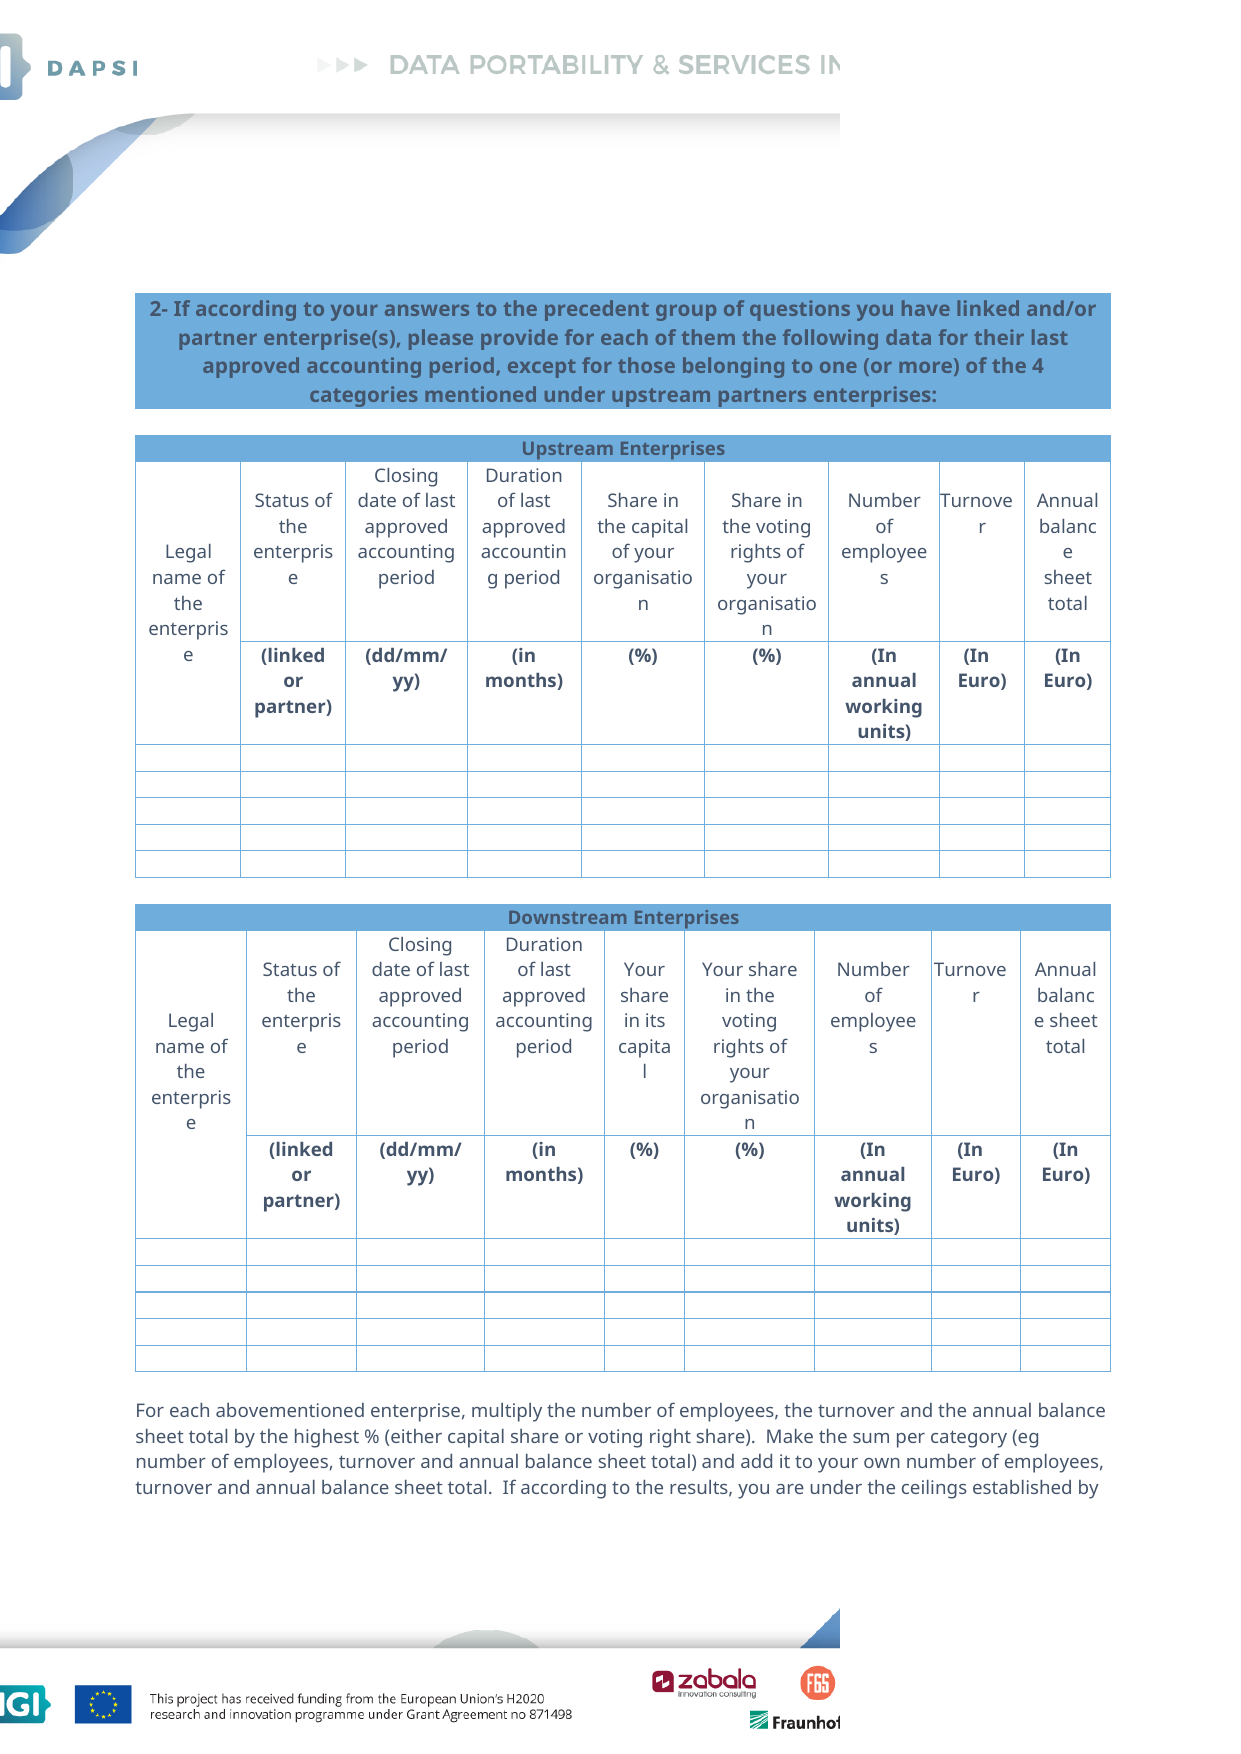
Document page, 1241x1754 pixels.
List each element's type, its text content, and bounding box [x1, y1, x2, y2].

table_cell Duration of last approved accounting period [468, 462, 581, 641]
table_cell [582, 851, 704, 877]
table_cell [247, 1346, 356, 1371]
table_cell [346, 825, 467, 850]
table_cell [940, 745, 1024, 771]
table_cell [582, 745, 704, 771]
table_cell [1025, 825, 1110, 850]
table_cell [136, 1319, 246, 1344]
table_cell [136, 1346, 246, 1371]
table_cell (%) [705, 642, 828, 744]
table_cell [357, 1266, 484, 1291]
table_cell [605, 1346, 684, 1371]
table_cell [705, 851, 828, 877]
table_cell [582, 825, 704, 850]
table_cell [932, 1293, 1020, 1318]
table_cell Annual balance sheet total [1021, 931, 1110, 1135]
table_cell [829, 825, 939, 850]
table_cell [940, 825, 1024, 850]
table_cell [1021, 1293, 1110, 1318]
table_cell Turnover [940, 462, 1024, 641]
table_cell [468, 745, 581, 771]
table_cell Legal name of the enterprise [136, 931, 246, 1238]
table_cell (linked or partner) [241, 642, 345, 744]
table_cell [940, 772, 1024, 797]
table_cell [468, 825, 581, 850]
table_cell Your share in the voting rights of your organisation [685, 931, 814, 1135]
table_cell [932, 1239, 1020, 1265]
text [135, 1398, 1110, 1500]
table_cell (%) [605, 1136, 684, 1238]
table_cell [685, 1293, 814, 1318]
table_cell [136, 1293, 246, 1318]
table_cell [685, 1346, 814, 1371]
table_cell [485, 1346, 604, 1371]
table_cell [247, 1293, 356, 1318]
table_cell [357, 1346, 484, 1371]
table_cell [346, 851, 467, 877]
table_cell (In Euro) [1025, 642, 1110, 744]
table_cell [468, 798, 581, 824]
table_cell [357, 1319, 484, 1344]
table_cell [136, 851, 240, 877]
table_cell [815, 1266, 931, 1291]
table_cell [605, 1239, 684, 1265]
table_cell [829, 772, 939, 797]
table_cell [136, 745, 240, 771]
table_cell Share in the capital of your organisation [582, 462, 704, 641]
table_cell [605, 1293, 684, 1318]
table_cell (in months) [485, 1136, 604, 1238]
table_cell [468, 851, 581, 877]
table_cell [136, 825, 240, 850]
table_cell [136, 1239, 246, 1265]
table_cell [357, 1239, 484, 1265]
table_cell [815, 1346, 931, 1371]
table_cell [247, 1239, 356, 1265]
table_cell (dd/mm/yy) [346, 642, 467, 744]
table_cell [705, 825, 828, 850]
table_cell [357, 1293, 484, 1318]
table_cell Annual balance sheet total [1025, 462, 1110, 641]
table_cell [1025, 745, 1110, 771]
table_cell [485, 1266, 604, 1291]
table_cell [241, 851, 345, 877]
table_header Downstream Enterprises [136, 905, 1110, 930]
table_cell [705, 745, 828, 771]
table_cell [582, 772, 704, 797]
table_cell [685, 1266, 814, 1291]
table_cell [705, 798, 828, 824]
table_cell (In Euro) [940, 642, 1024, 744]
table_cell [932, 1266, 1020, 1291]
table_cell Number of employees [815, 931, 931, 1135]
table_cell [940, 798, 1024, 824]
table_cell Status of the enterprise [241, 462, 345, 641]
table_cell [247, 1266, 356, 1291]
table_cell (%) [685, 1136, 814, 1238]
table_cell (In annual working units) [815, 1136, 931, 1238]
table_cell [685, 1239, 814, 1265]
table_cell [247, 1319, 356, 1344]
table_cell Legal name of the enterprise [136, 462, 240, 744]
table_cell (dd/mm/yy) [357, 1136, 484, 1238]
table_cell [815, 1319, 931, 1344]
picture [0, 0, 840, 437]
table_cell (In Euro) [932, 1136, 1020, 1238]
table_cell (%) [582, 642, 704, 744]
table_cell [815, 1239, 931, 1265]
table_cell [1025, 851, 1110, 877]
table_cell Closing date of last approved accounting period [346, 462, 467, 641]
table_cell Turnover [932, 931, 1020, 1135]
table_cell [1021, 1346, 1110, 1371]
table_cell [346, 772, 467, 797]
table_cell [346, 745, 467, 771]
table_cell [136, 1266, 246, 1291]
table_cell [685, 1319, 814, 1344]
table_cell [705, 772, 828, 797]
table_cell (in months) [468, 642, 581, 744]
table_header Upstream Enterprises [136, 436, 1110, 461]
table_cell (In annual working units) [829, 642, 939, 744]
table_cell [1021, 1319, 1110, 1344]
table_cell [829, 745, 939, 771]
table_cell [605, 1266, 684, 1291]
table_cell [485, 1239, 604, 1265]
table_cell [241, 825, 345, 850]
table_cell Status of the enterprise [247, 931, 356, 1135]
table_cell (linked or partner) [247, 1136, 356, 1238]
table_cell [485, 1293, 604, 1318]
table_cell [829, 851, 939, 877]
table_cell [468, 772, 581, 797]
table_cell [605, 1319, 684, 1344]
table_cell Closing date of last approved accounting period [357, 931, 484, 1135]
table_cell [932, 1346, 1020, 1371]
table_cell [815, 1293, 931, 1318]
table_cell [940, 851, 1024, 877]
table_cell [582, 798, 704, 824]
table_header 2- If according to your answers to the precedent group of questions you have linked and/or partner enterprise(s), please provide for each of them the following data for their last approved accounting period, except for those belonging to one (or more) of the 4 categories mentioned under upstream partners enterprises: [136, 294, 1110, 408]
table_cell [1025, 798, 1110, 824]
table_cell [485, 1319, 604, 1344]
table_cell [241, 745, 345, 771]
table_cell [136, 772, 240, 797]
table_cell [241, 798, 345, 824]
table_cell [346, 798, 467, 824]
table_cell (In Euro) [1021, 1136, 1110, 1238]
table_cell Share in the voting rights of your organisation [705, 462, 828, 641]
table_cell [1021, 1239, 1110, 1265]
table_cell Your share in its capital [605, 931, 684, 1135]
table_cell [1021, 1266, 1110, 1291]
table_cell [932, 1319, 1020, 1344]
table_cell [136, 798, 240, 824]
table_cell [829, 798, 939, 824]
table_cell Duration of last approved accounting period [485, 931, 604, 1135]
table_cell [241, 772, 345, 797]
picture [0, 1360, 840, 1754]
table_cell [1025, 772, 1110, 797]
table_cell Number of employees [829, 462, 939, 641]
